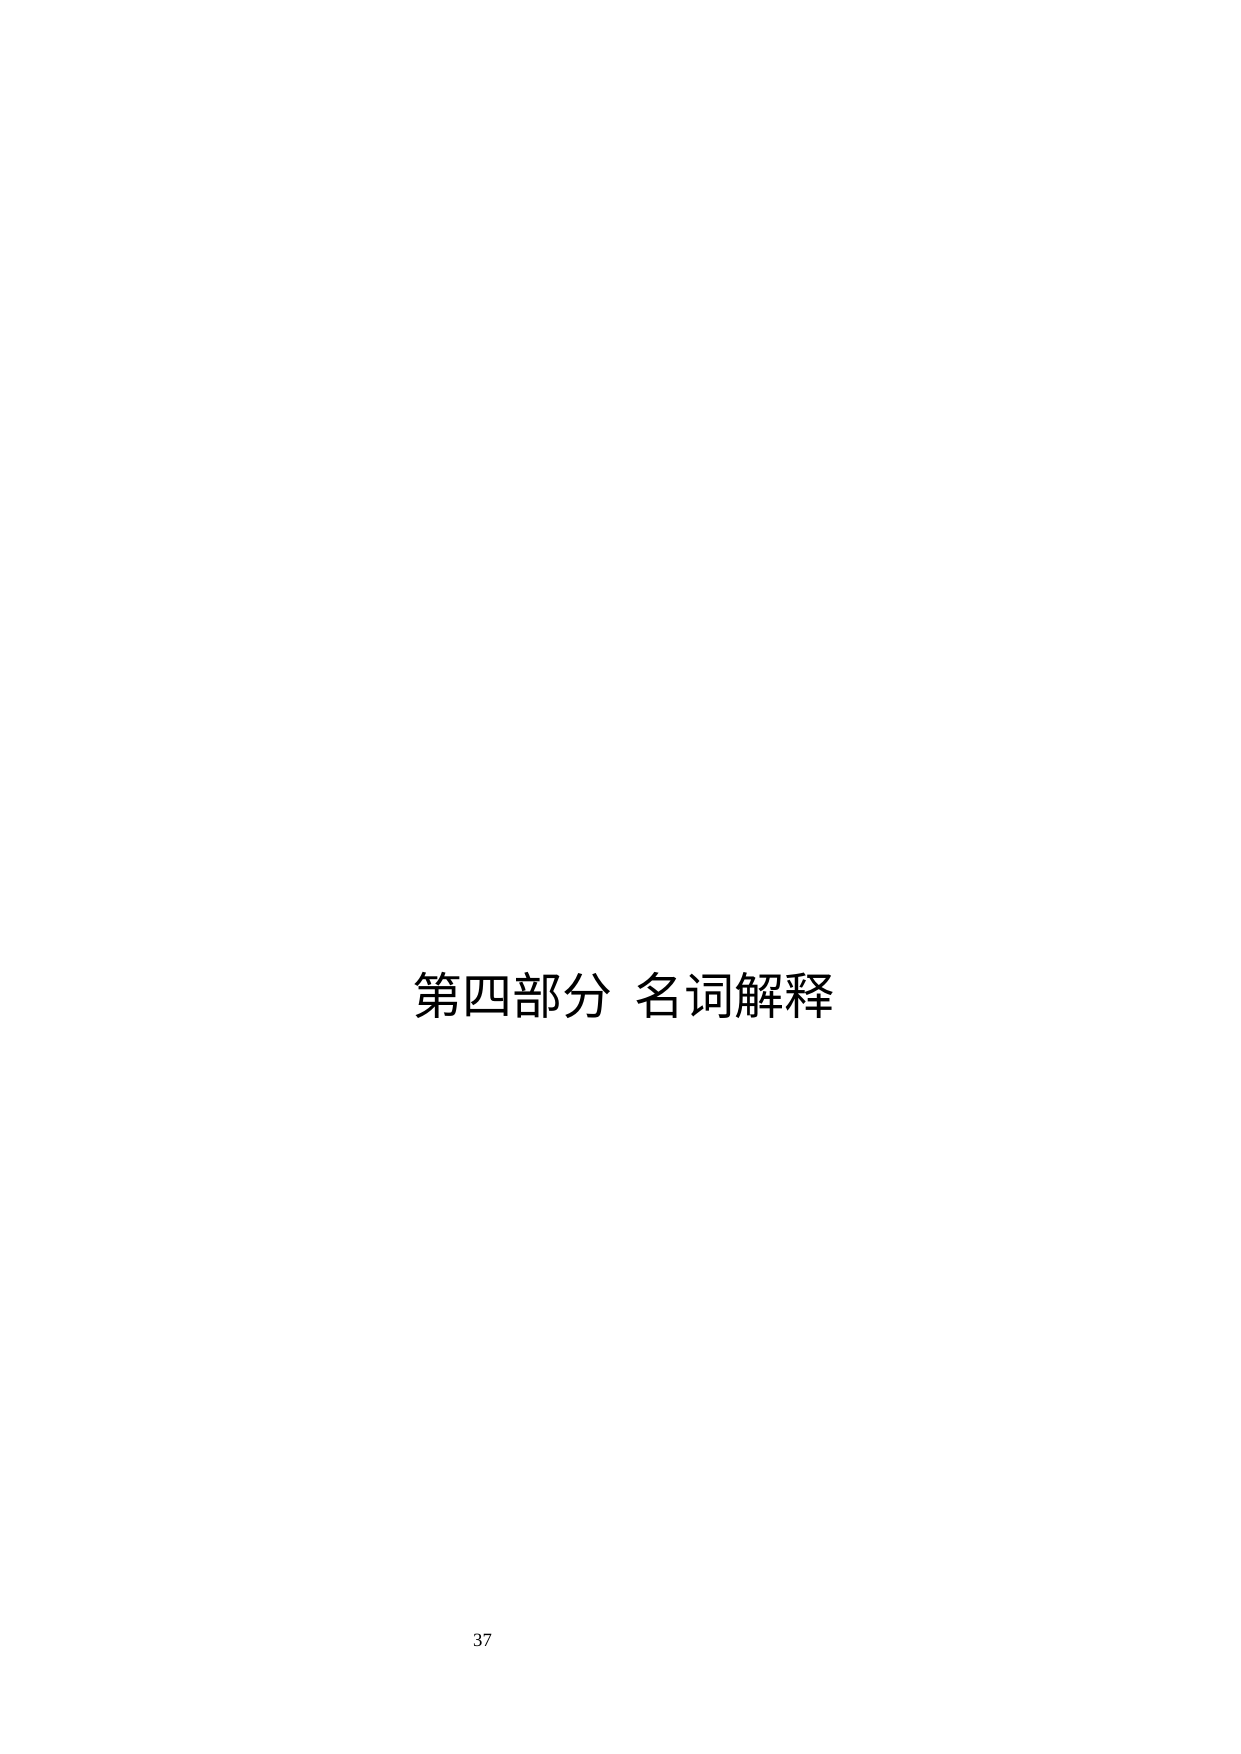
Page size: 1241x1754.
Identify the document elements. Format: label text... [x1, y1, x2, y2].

text 第四部分 名词解释 [165, 943, 1081, 1042]
